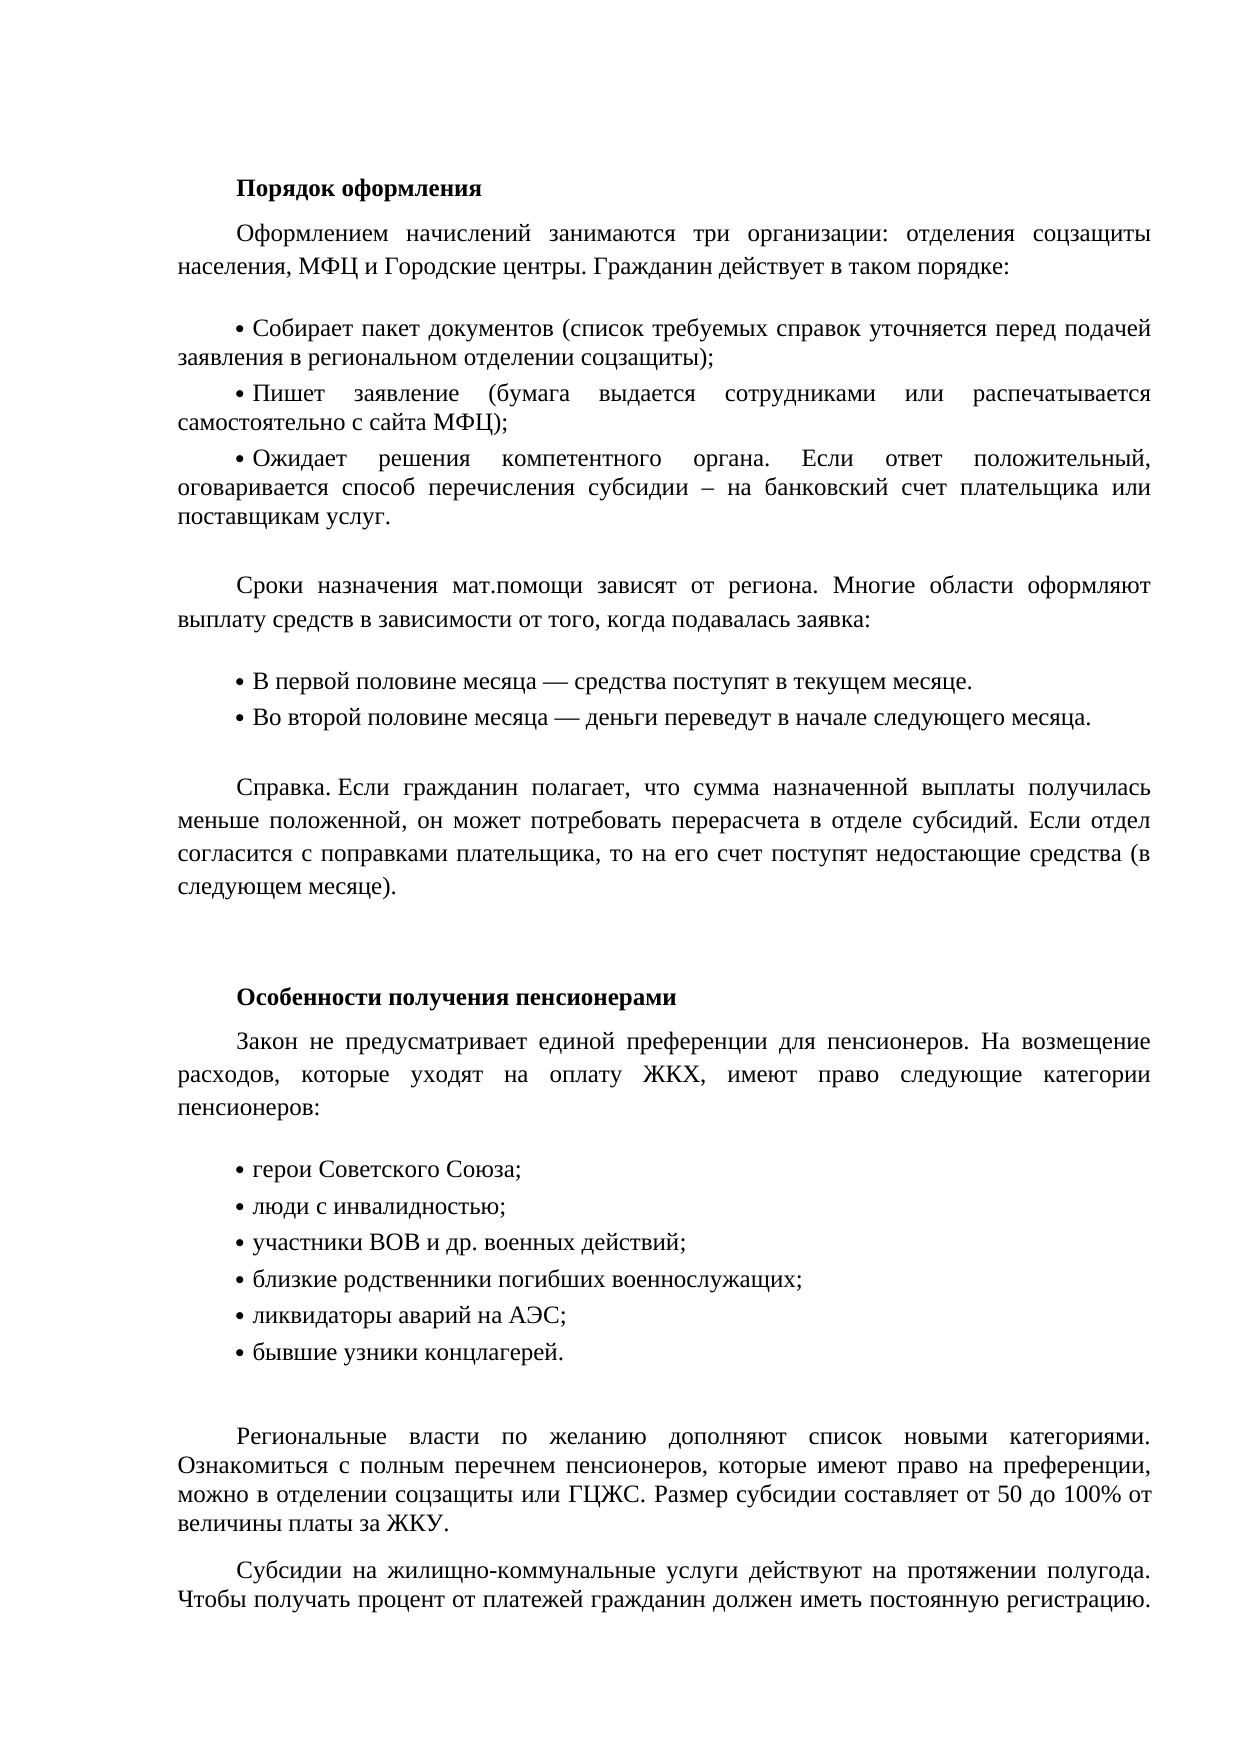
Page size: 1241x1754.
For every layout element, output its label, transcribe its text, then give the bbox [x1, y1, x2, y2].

list участники ВОВ и др. военных действий; [177, 1227, 1152, 1256]
list ликвидаторы аварий на АЭС; [177, 1301, 1152, 1329]
list В первой половине месяца — средства поступят в текущем месяце. [177, 666, 1152, 694]
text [177, 1556, 1152, 1613]
text Закон не предусматривает единой преференции для пенсионеров. На возмещение расходов, которые уходят на оплату ЖКХ, имеют право следующие категории пенсионеров: [177, 1026, 1152, 1121]
list близкие родственники погибших военнослужащих; [177, 1264, 1152, 1293]
text Справка. Если гражданин полагает, что сумма назначенной выплаты получилась меньше положенной, он может потребовать перерасчета в отделе субсидий. Если отдел согласится с поправками плательщика, то на его счет поступят недостающие средства (в следующем месяце). [177, 772, 1152, 900]
text Оформлением начислений занимаются три организации: отделения соцзащиты населения, МФЦ и Городские центры. Гражданин действует в таком порядке: [177, 218, 1152, 279]
list герои Советского Союза; [177, 1154, 1152, 1183]
text Региональные власти по желанию дополняют список новыми категориями. Ознакомиться с полным перечнем пенсионеров, которые имеют право на преференции, можно в отделении соцзащиты или ГЦЖС. Размер субсидии составляет от 50 до 100% от величины платы за ЖКУ. [177, 1421, 1152, 1536]
list Ожидает решения компетентного органа. Если ответ положительный, оговаривается способ перечисления субсидии – на банковский счет плательщика или поставщикам услуг. [177, 443, 1152, 530]
list Собирает пакет документов (список требуемых справок уточняется перед подачей заявления в региональном отделении соцзащиты); [177, 313, 1152, 370]
subtitle Особенности получения пенсионерами [177, 982, 1152, 1011]
subtitle Порядок оформления [177, 173, 1152, 202]
list люди с инвалидностью; [177, 1191, 1152, 1219]
text Сроки назначения мат.помощи зависят от региона. Многие области оформляют выплату средств в зависимости от того, когда подавалась заявка: [177, 571, 1152, 632]
list Пишет заявление (бумага выдается сотрудниками или распечатывается самостоятельно с сайта МФЦ); [177, 378, 1152, 436]
list Во второй половине месяца — деньги переведут в начале следующего месяца. [177, 702, 1152, 731]
list бывшие узники концлагерей. [177, 1337, 1152, 1366]
